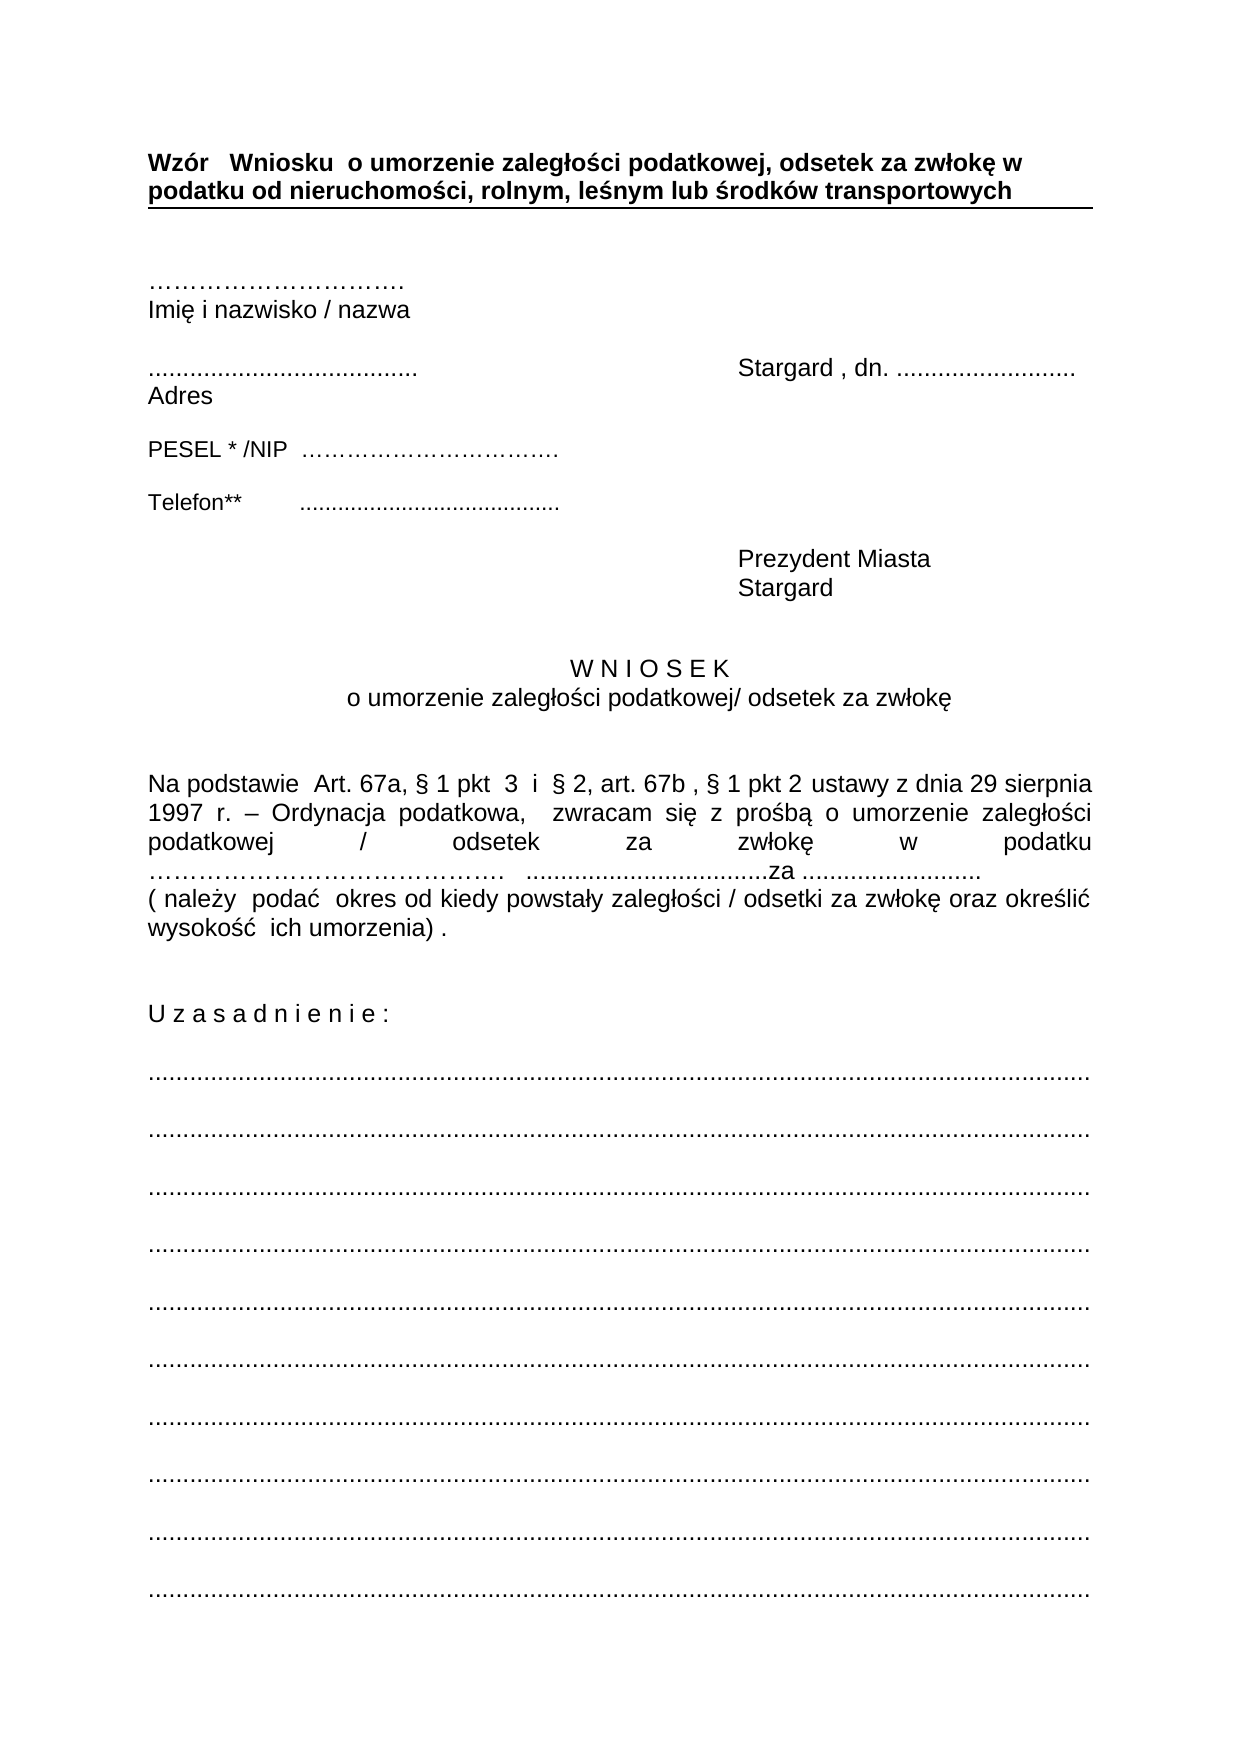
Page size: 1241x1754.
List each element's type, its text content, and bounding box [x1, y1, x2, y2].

subtitle Wzór Wniosku o umorzenie zaległości podatkowej, odsetek za zwłokę w podatku od nieruchomości, rolnym, leśnym lub środków transportowych [148, 148, 1093, 207]
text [148, 1574, 1093, 1603]
text W N I O S E K [207, 654, 1093, 683]
text PESEL * /NIP ……………………………. [148, 436, 1093, 463]
text ........................................................................................................................................ [148, 1402, 1093, 1431]
text Na podstawie Art. 67a, § 1 pkt 3 i § 2, art. 67b , § 1 pkt 2 ustawy z dnia 29 sierpnia 1997 r. – Ordynacja podatkowa, zwracam się z prośbą o umorzenie zaległości podatkowej / odsetek za zwłokę w podatku ……………………………………. ...................................za .......................... [148, 769, 1093, 884]
text ........................................................................................................................................ [148, 1114, 1093, 1143]
text U z a s a d n i e n i e : [148, 999, 1093, 1028]
text ....................................... Stargard , dn. .......................... [148, 352, 1093, 381]
text ........................................................................................................................................ [148, 1057, 1093, 1086]
text ( należy podać okres od kiedy powstały zaległości / odsetki za zwłokę oraz określić wysokość ich umorzenia) . [148, 884, 1093, 942]
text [148, 1517, 1093, 1546]
text Stargard [207, 573, 1093, 602]
text o umorzenie zaległości podatkowej/ odsetek za zwłokę [207, 683, 1093, 712]
text ........................................................................................................................................ [148, 1172, 1093, 1201]
text Prezydent Miasta [207, 544, 1093, 573]
text ........................................................................................................................................ [148, 1459, 1093, 1488]
text ........................................................................................................................................ [148, 1344, 1093, 1373]
text ........................................................................................................................................ [148, 1229, 1093, 1258]
text Telefon** ......................................... [148, 489, 1093, 515]
text Adres [148, 381, 1093, 410]
text ........................................................................................................................................ [148, 1287, 1093, 1316]
text Imię i nazwisko / nazwa [148, 295, 1093, 324]
text …………………………. [148, 266, 1093, 295]
